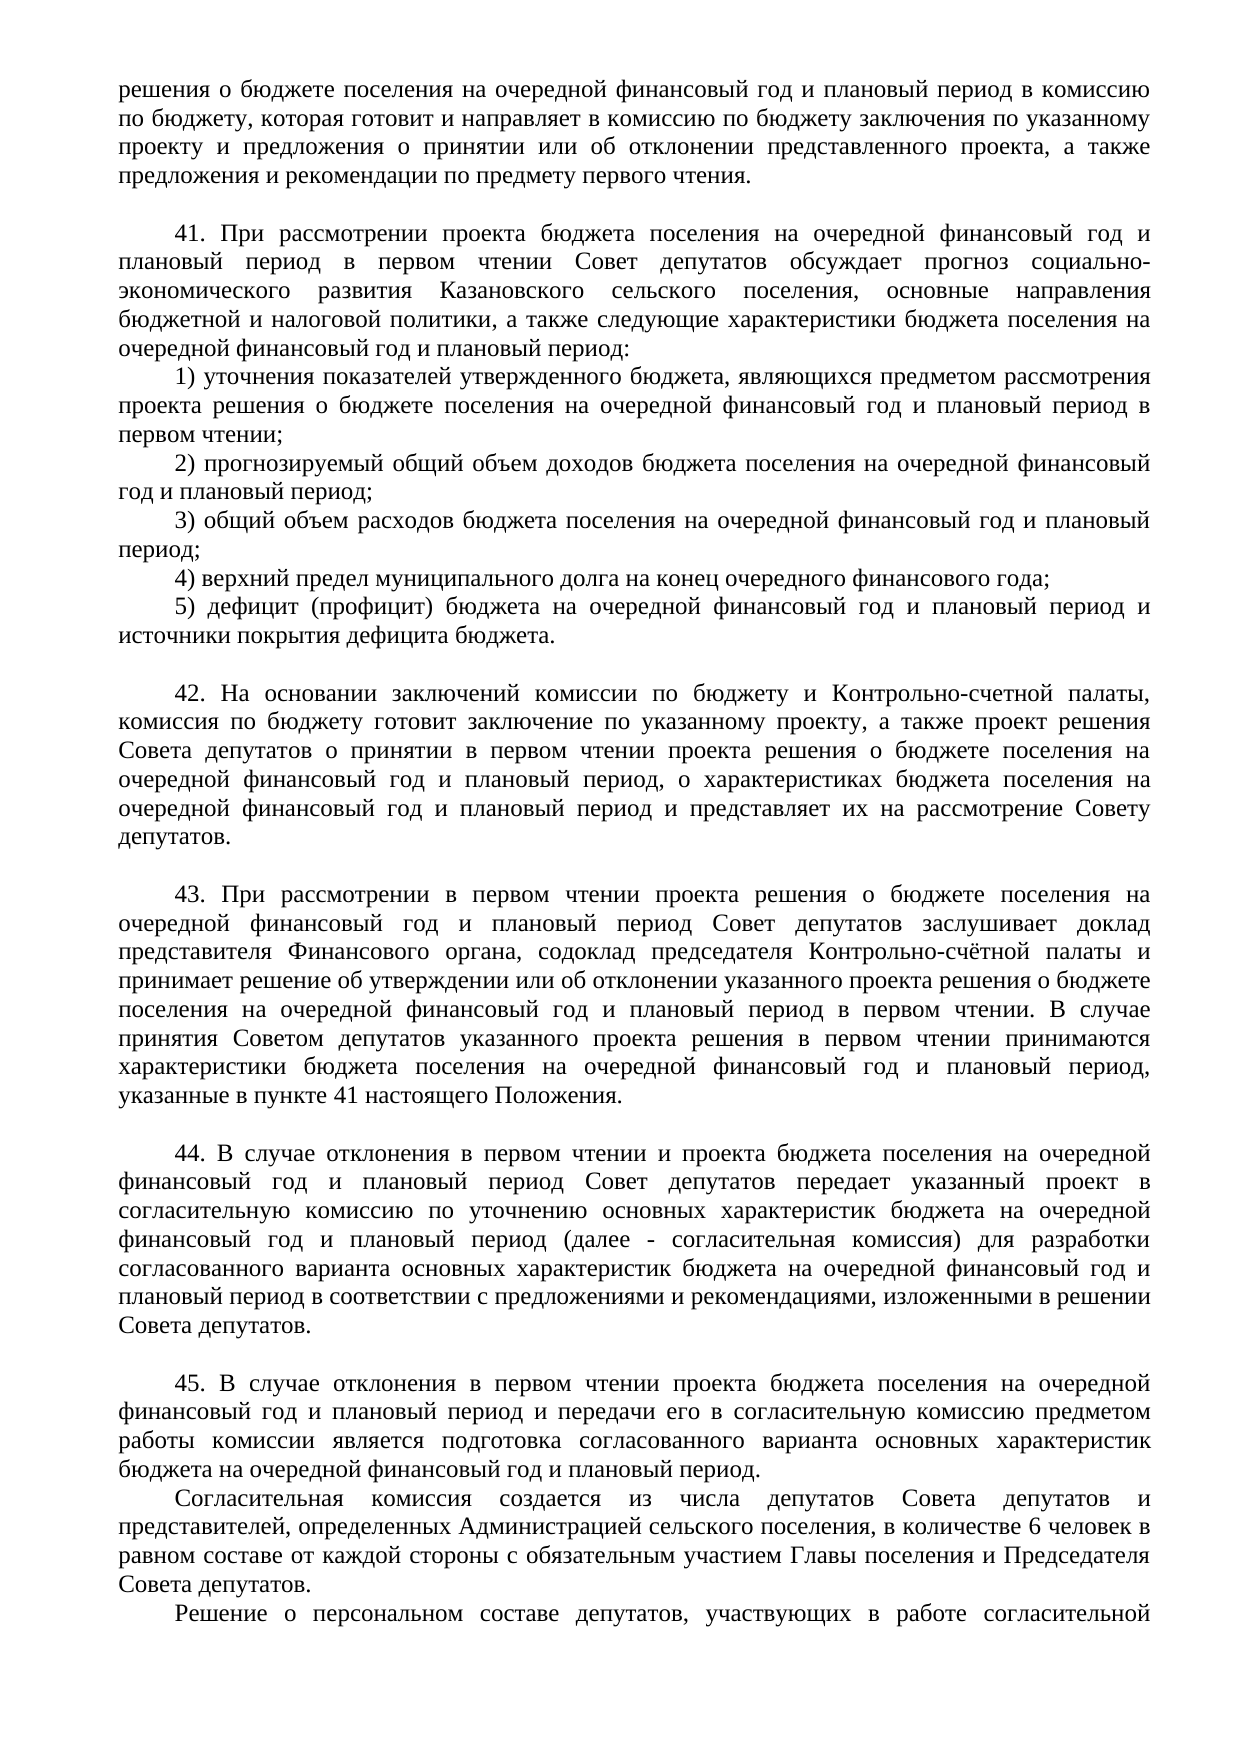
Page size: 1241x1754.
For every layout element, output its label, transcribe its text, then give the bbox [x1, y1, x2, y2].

text 4) верхний предел муниципального долга на конец очередного финансового года; [118, 563, 1152, 591]
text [118, 1598, 1152, 1626]
text 42. На основании заключений комиссии по бюджету и Контрольно-счетной палаты, комиссия по бюджету готовит заключение по указанному проекту, а также проект решения Совета депутатов о принятии в первом чтении проекта решения о бюджете поселения на очередной финансовый год и плановый период, о характеристиках бюджета поселения на очередной финансовый год и плановый период и представляет их на рассмотрение Совету депутатов. [118, 678, 1152, 850]
text 2) прогнозируемый общий объем доходов бюджета поселения на очередной финансовый год и плановый период; [118, 448, 1152, 505]
text 1) уточнения показателей утвержденного бюджета, являющихся предметом рассмотрения проекта решения о бюджете поселения на очередной финансовый год и плановый период в первом чтении; [118, 361, 1152, 448]
text 43. При рассмотрении в первом чтении проекта решения о бюджете поселения на очередной финансовый год и плановый период Совет депутатов заслушивает доклад представителя Финансового органа, содоклад председателя Контрольно-счётной палаты и принимает решение об утверждении или об отклонении указанного проекта решения о бюджете поселения на очередной финансовый год и плановый период в первом чтении. В случае принятия Советом депутатов указанного проекта решения в первом чтении принимаются характеристики бюджета поселения на очередной финансовый год и плановый период, указанные в пункте 41 настоящего Положения. [118, 879, 1152, 1109]
text 45. В случае отклонения в первом чтении проекта бюджета поселения на очередной финансовый год и плановый период и передачи его в согласительную комиссию предметом работы комиссии является подготовка согласованного варианта основных характеристик бюджета на очередной финансовый год и плановый период. [118, 1368, 1152, 1483]
text 41. При рассмотрении проекта бюджета поселения на очередной финансовый год и плановый период в первом чтении Совет депутатов обсуждает прогноз социально-экономического развития Казановского сельского поселения, основные направления бюджетной и налоговой политики, а также следующие характеристики бюджета поселения на очередной финансовый год и плановый период: [118, 218, 1152, 361]
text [118, 74, 1152, 189]
text Согласительная комиссия создается из числа депутатов Совета депутатов и представителей, определенных Администрацией сельского поселения, в количестве 6 человек в равном составе от каждой стороны с обязательным участием Главы поселения и Председателя Совета депутатов. [118, 1483, 1152, 1598]
text 3) общий объем расходов бюджета поселения на очередной финансовый год и плановый период; [118, 505, 1152, 563]
text 44. В случае отклонения в первом чтении и проекта бюджета поселения на очередной финансовый год и плановый период Совет депутатов передает указанный проект в согласительную комиссию по уточнению основных характеристик бюджета на очередной финансовый год и плановый период (далее - согласительная комиссия) для разработки согласованного варианта основных характеристик бюджета на очередной финансовый год и плановый период в соответствии с предложениями и рекомендациями, изложенными в решении Совета депутатов. [118, 1138, 1152, 1339]
text 5) дефицит (профицит) бюджета на очередной финансовый год и плановый период и источники покрытия дефицита бюджета. [118, 591, 1152, 649]
